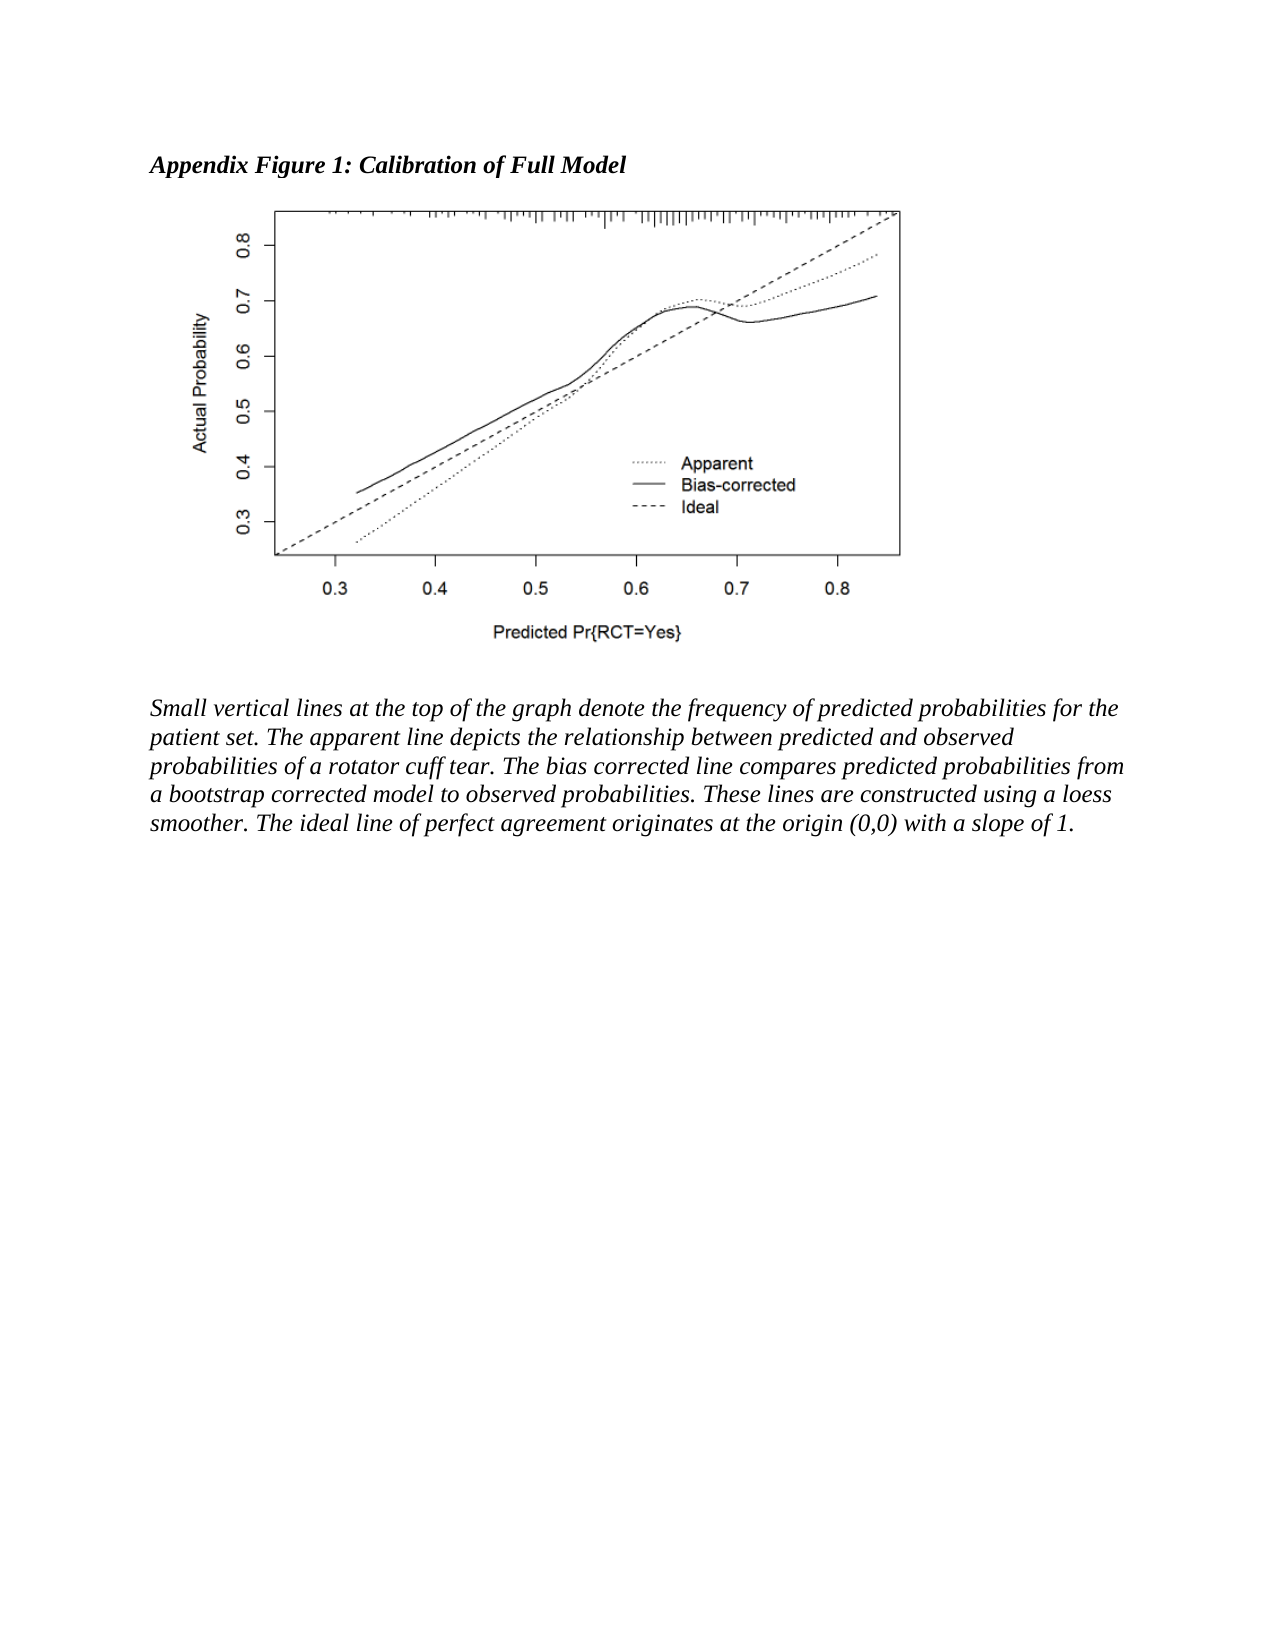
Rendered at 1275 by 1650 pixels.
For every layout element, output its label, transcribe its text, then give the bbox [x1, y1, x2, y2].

text Small vertical lines at the top of the graph denote the frequency of predicted probabilities for the patient set. The apparent line depicts the relationship between predicted and observed probabilities of a rotator cuff tear. The bias corrected line compares predicted probabilities from a bootstrap corrected model to observed probabilities. These lines are constructed using a loess smoother. The ideal line of perfect agreement originates at the origin (0,0) with a slope of 1. [150, 693, 1125, 837]
text Appendix Figure 1: Calibration of Full Model [150, 150, 1125, 179]
picture [150, 178, 957, 665]
